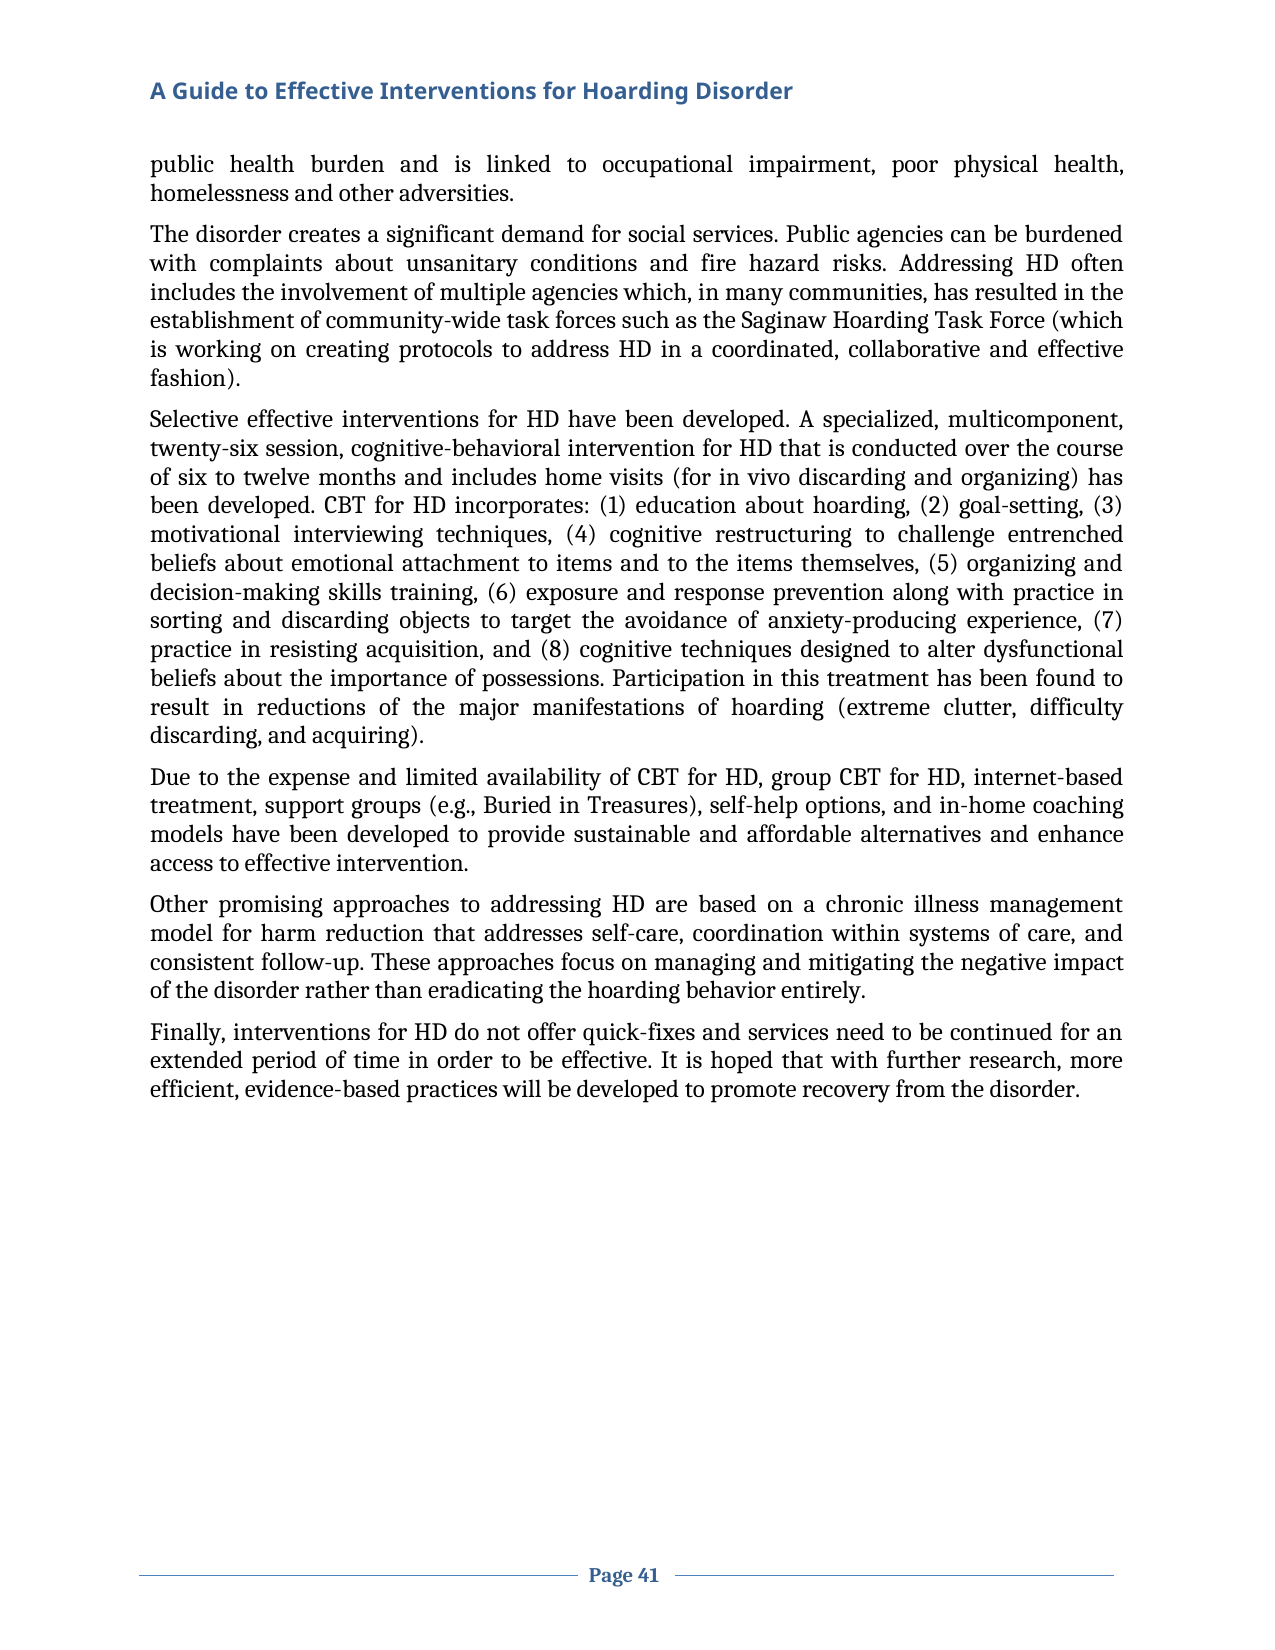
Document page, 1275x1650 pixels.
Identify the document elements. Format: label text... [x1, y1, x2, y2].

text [150, 150, 1125, 207]
text Due to the expense and limited availability of CBT for HD, group CBT for HD, internet-based treatment, support groups (e.g., Buried in Treasures), self-help options, and in-home coaching models have been developed to provide sustainable and affordable alternatives and enhance access to effective intervention. [150, 762, 1125, 877]
text Finally, interventions for HD do not offer quick-fixes and services need to be continued for an extended period of time in order to be effective. It is hoped that with further research, more efficient, evidence-based practices will be developed to promote recovery from the disorder. [150, 1017, 1125, 1104]
text Other promising approaches to addressing HD are based on a chronic illness management model for harm reduction that addresses self-care, coordination within systems of care, and consistent follow-up. These approaches focus on managing and mitigating the negative impact of the disorder rather than eradicating the hoarding behavior entirely. [150, 890, 1125, 1005]
text The disorder creates a significant demand for social services. Public agencies can be burdened with complaints about unsanitary conditions and fire hazard risks. Addressing HD often includes the involvement of multiple agencies which, in many communities, has resulted in the establishment of community-wide task forces such as the Saginaw Hoarding Task Force (which is working on creating protocols to address HD in a coordinated, collaborative and effective fashion). [150, 220, 1125, 392]
text Selective effective interventions for HD have been developed. A specialized, multicomponent, twenty-six session, cognitive-behavioral intervention for HD that is conducted over the course of six to twelve months and includes home visits (for in vivo discarding and organizing) has been developed. CBT for HD incorporates: (1) education about hoarding, (2) goal-setting, (3) motivational interviewing techniques, (4) cognitive restructuring to challenge entrenched beliefs about emotional attachment to items and to the items themselves, (5) organizing and decision-making skills training, (6) exposure and response prevention along with practice in sorting and discarding objects to target the avoidance of anxiety-producing experience, (7) practice in resisting acquisition, and (8) cognitive techniques designed to alter dysfunctional beliefs about the importance of possessions. Participation in this treatment has been found to result in reductions of the major manifestations of hoarding (extreme clutter, difficulty discarding, and acquiring). [150, 405, 1125, 750]
